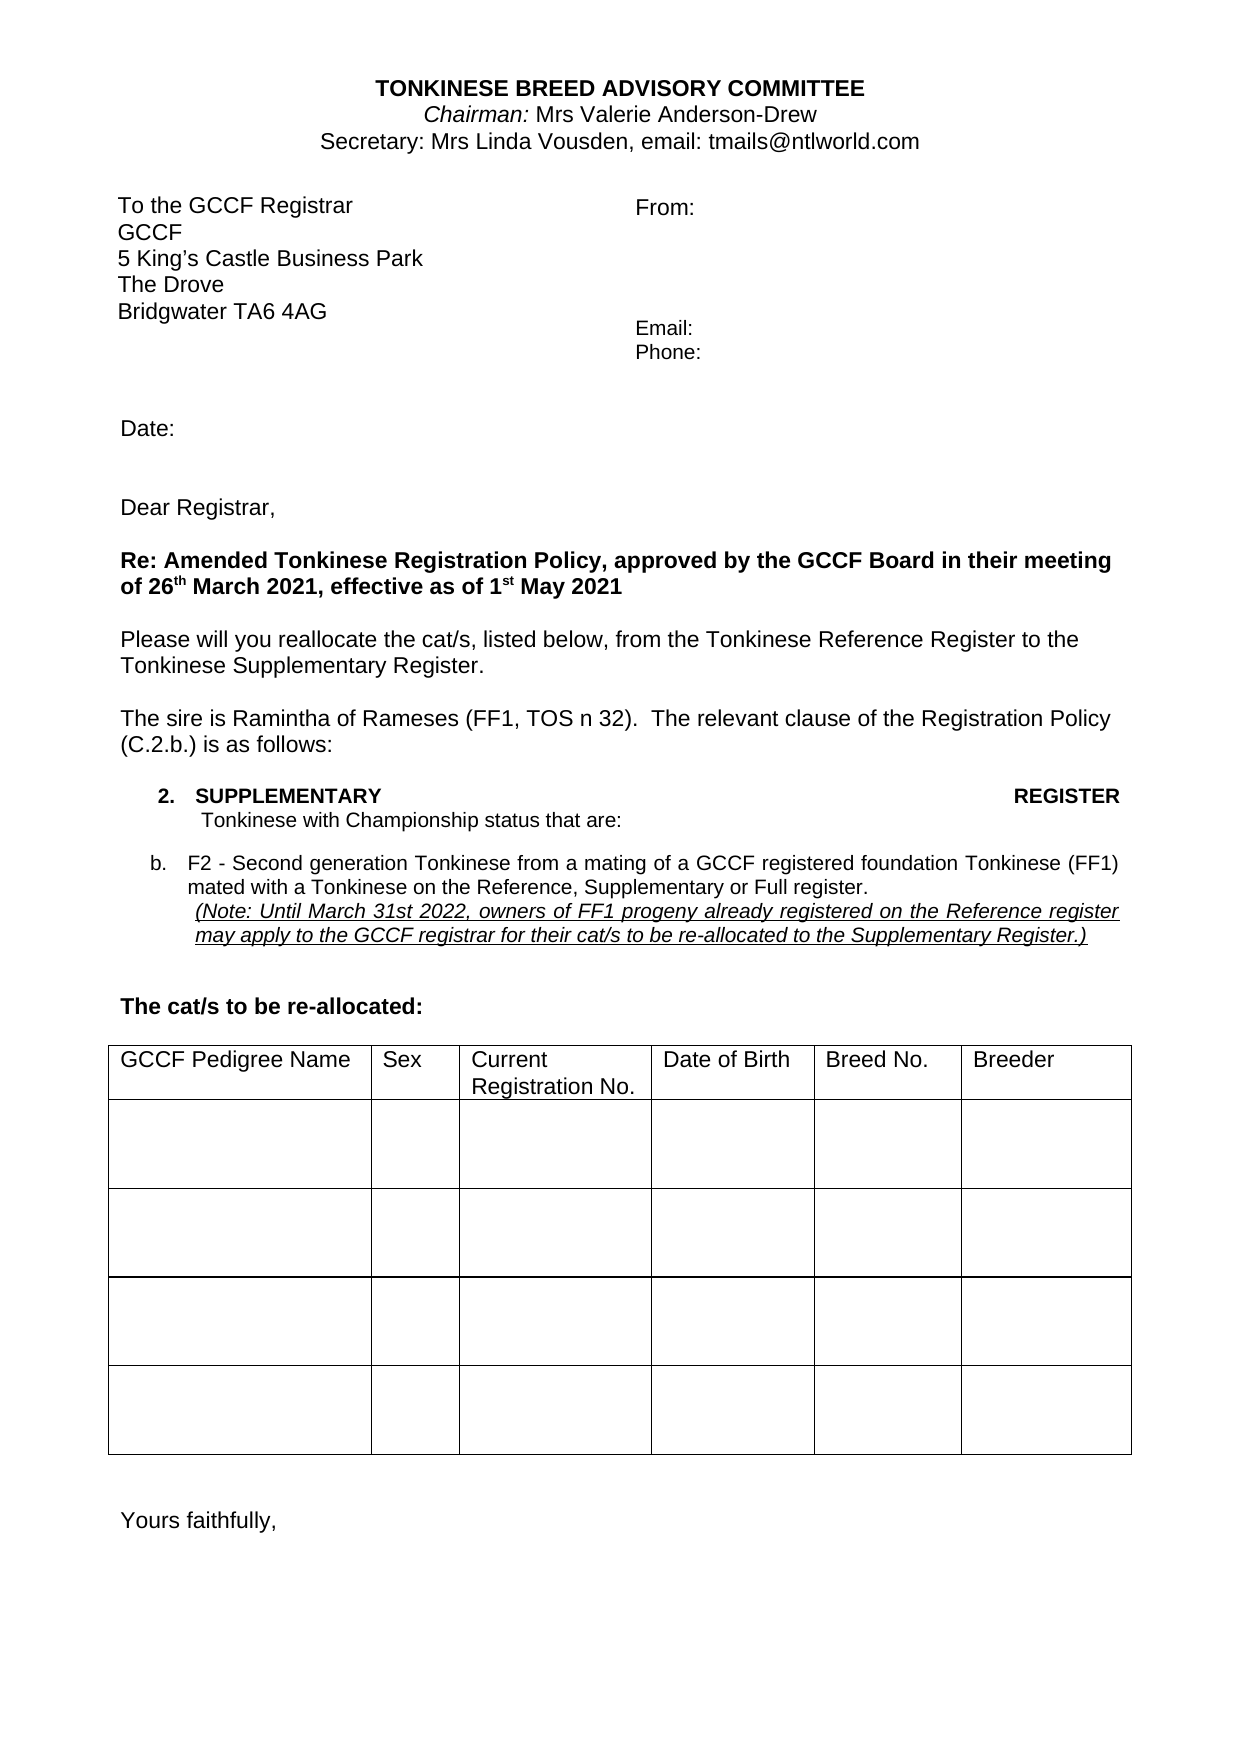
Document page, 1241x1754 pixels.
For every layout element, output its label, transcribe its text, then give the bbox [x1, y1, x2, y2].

list (Note: Until March 31st 2022, owners of FF1 progeny already registered on the Reference register may apply to the GCCF registrar for their cat/s to be re-allocated to the Supplementary Register.) [195, 899, 1120, 920]
list (Note: Until March 31st 2022, owners of FF1 progeny already registered on the Reference register may apply to the GCCF registrar for their cat/s to be re-allocated to the Supplementary Register.) [195, 921, 1120, 947]
text Please will you reallocate the cat/s, listed below, from the Tonkinese Reference Register to the Tonkinese Supplementary Register. [120, 626, 1120, 679]
table_cell [815, 1366, 961, 1454]
text Date: [120, 415, 1120, 442]
table_cell [460, 1278, 651, 1365]
list F2 - Second generation Tonkinese from a mating of a GCCF registered foundation Tonkinese (FF1) mated with a Tonkinese on the Reference, Supplementary or Full register. [150, 851, 1120, 899]
text Dear Registrar, [120, 494, 1120, 521]
table_cell [109, 1366, 371, 1454]
table_cell [372, 1189, 459, 1276]
table_cell [815, 1278, 961, 1365]
table_cell [372, 1366, 459, 1454]
list SUPPLEMENTARY REGISTER Tonkinese with Championship status that are: [158, 784, 1120, 832]
table_cell [652, 1278, 814, 1365]
table_cell [109, 1278, 371, 1365]
table_cell [652, 1366, 814, 1454]
text The sire is Ramintha of Rameses (FF1, TOS n 32). The relevant clause of the Registration Policy (C.2.b.) is as follows: [120, 705, 1120, 758]
text Re: Amended Tonkinese Registration Policy, approved by the GCCF Board in their meeting of 26th March 2021, effective as of 1st May 2021 [120, 547, 1120, 600]
table_header Sex [372, 1046, 459, 1099]
text The cat/s to be re-allocated: [120, 993, 1120, 1019]
table_cell [372, 1278, 459, 1365]
table_header Breeder [962, 1046, 1131, 1099]
table_cell [652, 1100, 814, 1188]
table_cell [460, 1189, 651, 1276]
table_header GCCF Pedigree Name [109, 1046, 371, 1099]
table_header Current Registration No. [460, 1046, 651, 1099]
table_cell [815, 1100, 961, 1188]
table_cell [460, 1100, 651, 1188]
table_cell [109, 1100, 371, 1188]
table_cell [962, 1189, 1131, 1276]
table_header Breed No. [815, 1046, 961, 1099]
table_cell [962, 1100, 1131, 1188]
table_header Date of Birth [652, 1046, 814, 1099]
table_cell [652, 1189, 814, 1276]
table_cell [460, 1366, 651, 1454]
table_cell [372, 1100, 459, 1188]
table_cell [962, 1366, 1131, 1454]
table_cell [962, 1278, 1131, 1365]
text Yours faithfully, [120, 1507, 1120, 1534]
table_cell [815, 1189, 961, 1276]
table_cell [109, 1189, 371, 1276]
